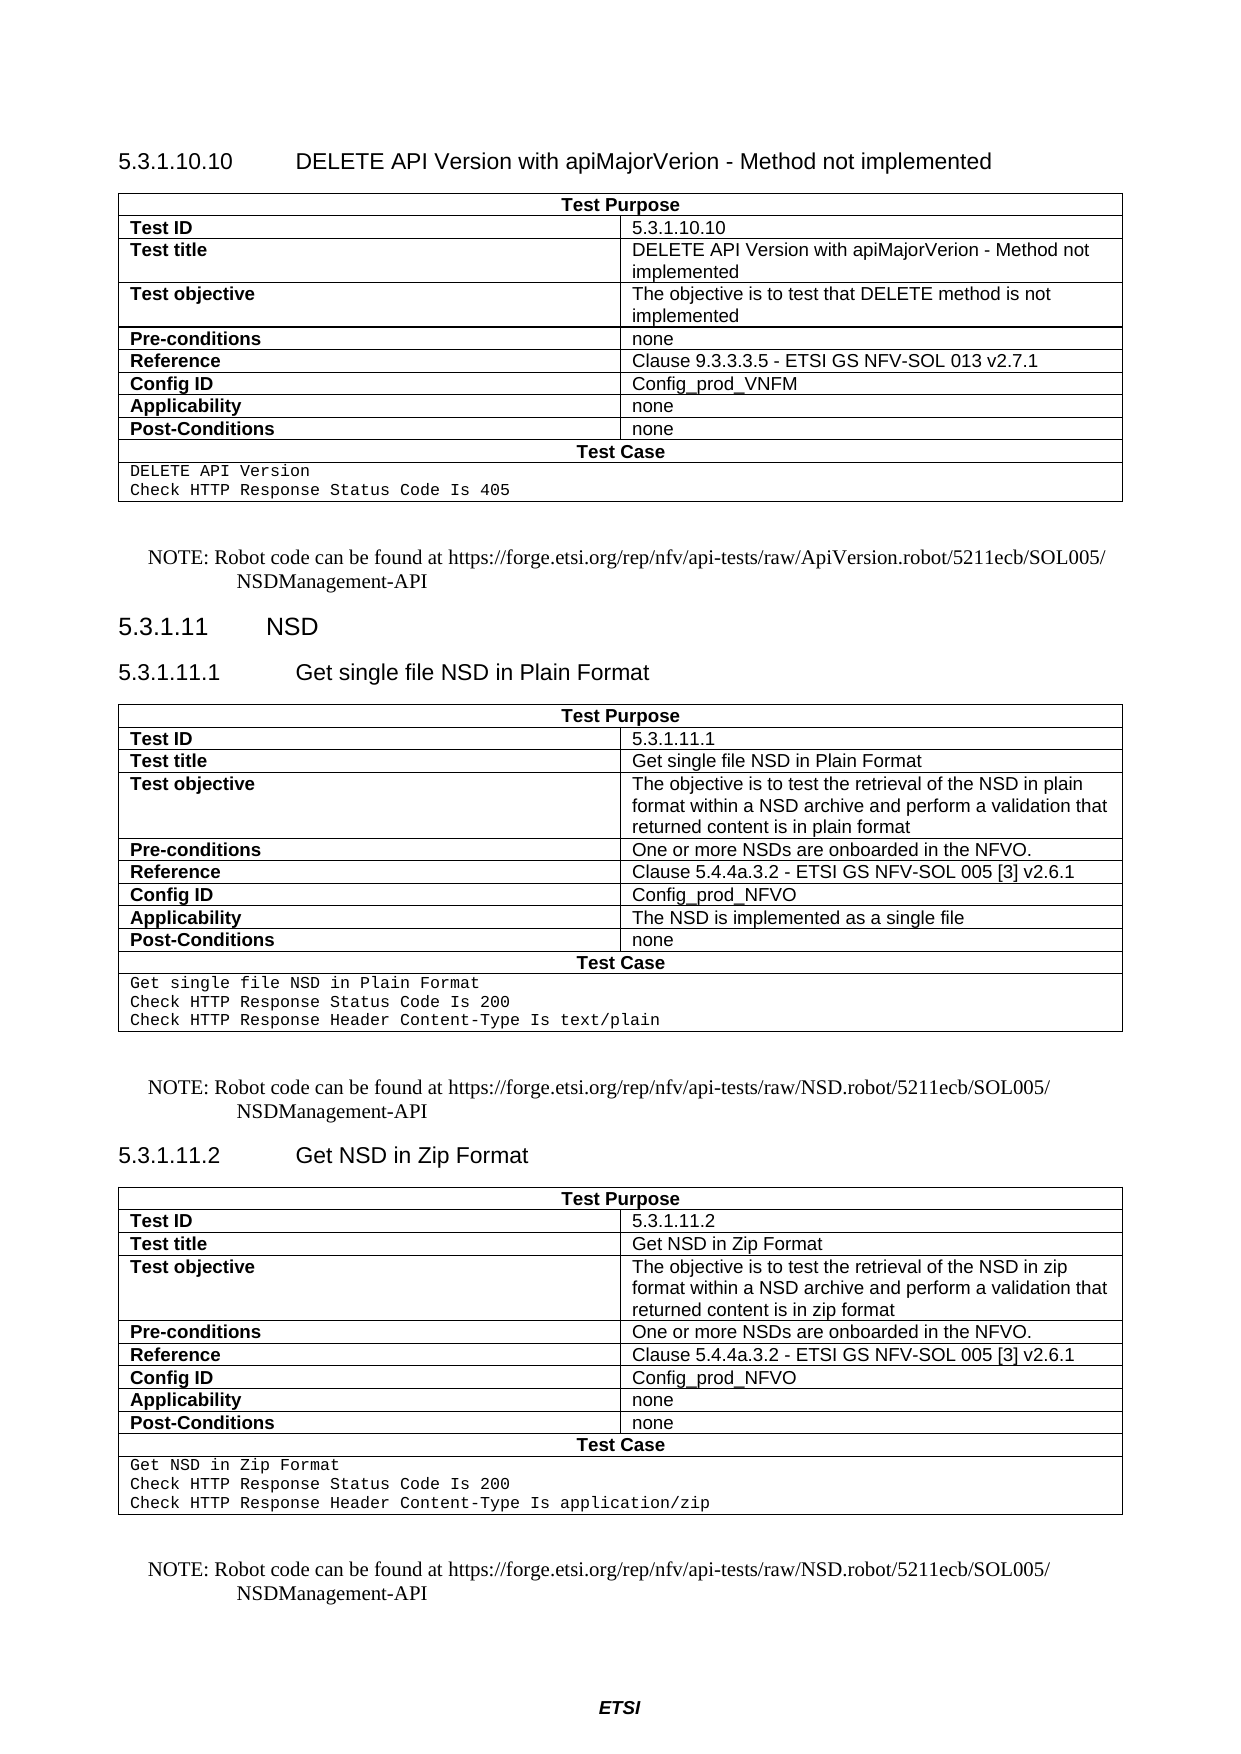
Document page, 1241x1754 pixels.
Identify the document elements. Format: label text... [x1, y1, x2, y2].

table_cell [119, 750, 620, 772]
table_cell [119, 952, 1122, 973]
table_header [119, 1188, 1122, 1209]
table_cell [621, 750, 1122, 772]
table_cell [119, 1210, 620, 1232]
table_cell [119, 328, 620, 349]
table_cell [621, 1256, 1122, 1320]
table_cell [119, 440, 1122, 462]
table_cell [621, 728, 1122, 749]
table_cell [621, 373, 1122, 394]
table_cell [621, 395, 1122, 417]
subtitle 5.3.1.11.1 Get single file NSD in Plain Format [118, 659, 1122, 685]
subtitle 5.3.1.11 NSD [118, 611, 1122, 640]
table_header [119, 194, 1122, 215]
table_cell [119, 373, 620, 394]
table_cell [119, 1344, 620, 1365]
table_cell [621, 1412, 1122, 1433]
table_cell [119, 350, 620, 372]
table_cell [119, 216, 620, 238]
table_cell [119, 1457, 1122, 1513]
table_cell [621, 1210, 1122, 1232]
subtitle 5.3.1.11.2 Get NSD in Zip Format [118, 1142, 1122, 1168]
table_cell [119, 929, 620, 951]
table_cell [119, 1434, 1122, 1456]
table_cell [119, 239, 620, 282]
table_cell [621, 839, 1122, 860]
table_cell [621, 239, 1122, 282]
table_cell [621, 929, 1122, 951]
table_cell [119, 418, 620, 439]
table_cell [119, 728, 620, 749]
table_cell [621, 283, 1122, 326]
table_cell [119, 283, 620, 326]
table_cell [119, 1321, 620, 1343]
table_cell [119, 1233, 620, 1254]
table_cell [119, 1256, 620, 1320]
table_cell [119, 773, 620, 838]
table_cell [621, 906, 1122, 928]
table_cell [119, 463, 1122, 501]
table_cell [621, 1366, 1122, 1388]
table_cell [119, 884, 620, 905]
subtitle 5.3.1.10.10 DELETE API Version with apiMajorVerion - Method not implemented [118, 148, 1122, 174]
text NOTE: Robot code can be found at https://forge.etsi.org/rep/nfv/api-tests/raw/ApiVersion.robot/5211ecb/SOL005/NSDManagement-API [148, 544, 1122, 593]
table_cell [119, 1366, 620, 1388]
text NOTE: Robot code can be found at https://forge.etsi.org/rep/nfv/api-tests/raw/NSD.robot/5211ecb/SOL005/NSDManagement-API [148, 1075, 1122, 1123]
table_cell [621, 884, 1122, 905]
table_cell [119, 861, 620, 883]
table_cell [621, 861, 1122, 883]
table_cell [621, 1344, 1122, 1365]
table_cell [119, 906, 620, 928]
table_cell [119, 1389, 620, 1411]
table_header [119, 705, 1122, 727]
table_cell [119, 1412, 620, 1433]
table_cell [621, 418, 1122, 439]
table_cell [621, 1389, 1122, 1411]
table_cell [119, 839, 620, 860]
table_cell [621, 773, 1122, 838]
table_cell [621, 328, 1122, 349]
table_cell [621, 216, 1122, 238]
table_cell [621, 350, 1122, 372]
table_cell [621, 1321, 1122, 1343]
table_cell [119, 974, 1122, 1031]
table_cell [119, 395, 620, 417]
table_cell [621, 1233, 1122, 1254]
text NOTE: Robot code can be found at https://forge.etsi.org/rep/nfv/api-tests/raw/NSD.robot/5211ecb/SOL005/NSDManagement-API [148, 1557, 1122, 1605]
